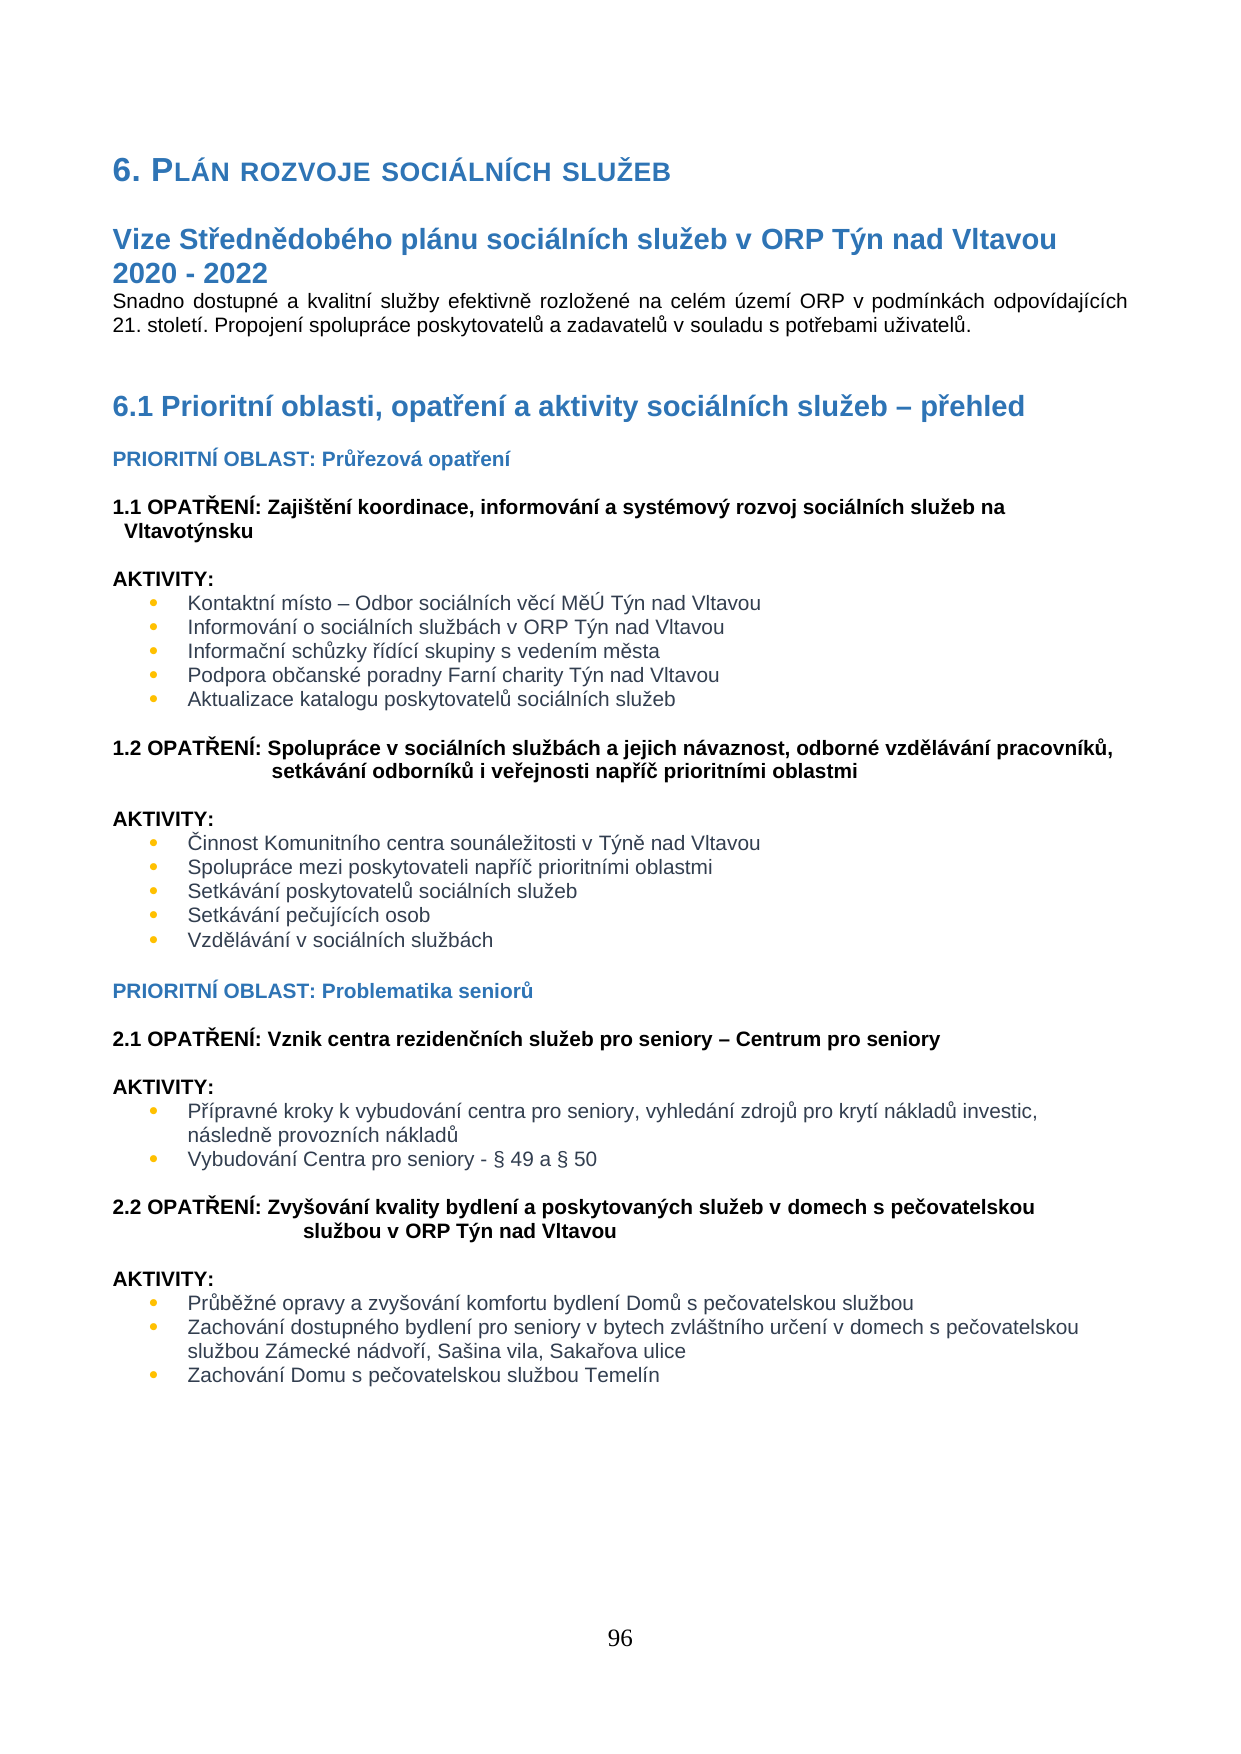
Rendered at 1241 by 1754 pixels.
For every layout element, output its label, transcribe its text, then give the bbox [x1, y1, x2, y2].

list Zachování Domu s pečovatelskou službou Temelín [150, 1363, 1128, 1387]
text AKTIVITY: [112, 807, 1128, 831]
text PRIORITNÍ OBLAST: Problematika seniorů [112, 979, 1128, 1003]
text AKTIVITY: [112, 1267, 1128, 1291]
list Setkávání poskytovatelů sociálních služeb [150, 879, 1128, 903]
list Aktualizace katalogu poskytovatelů sociálních služeb [150, 687, 1128, 711]
list Setkávání pečujících osob [150, 903, 1128, 927]
subtitle 6.1 Prioritní oblasti, opatření a aktivity sociálních služeb – přehled [112, 389, 1128, 423]
list Vybudování Centra pro seniory - § 49 a § 50 [150, 1147, 1128, 1171]
text 1.2 OPATŘENÍ: Spolupráce v sociálních službách a jejich návaznost, odborné vzdělávání pracovníků, setkávání odborníků i veřejnosti napříč prioritními oblastmi [112, 735, 1128, 783]
text Vltavotýnsku [112, 519, 1128, 543]
text Snadno dostupné a kvalitní služby efektivně rozložené na celém území ORP v podmínkách odpovídajících 21. století. Propojení spolupráce poskytovatelů a zadavatelů v souladu s potřebami uživatelů. [112, 289, 1128, 337]
text Vize Střednědobého plánu sociálních služeb v ORP Týn nad Vltavou 2020 - 2022 [112, 222, 1128, 289]
text 2.1 OPATŘENÍ: Vznik centra rezidenčních služeb pro seniory – Centrum pro seniory [112, 1027, 1128, 1051]
list Průběžné opravy a zvyšování komfortu bydlení Domů s pečovatelskou službou [150, 1291, 1128, 1315]
list Podpora občanské poradny Farní charity Týn nad Vltavou [150, 663, 1128, 687]
subtitle 6. Plán rozvoje sociálních služeb [112, 150, 1128, 188]
text AKTIVITY: [112, 1075, 1128, 1099]
list Přípravné kroky k vybudování centra pro seniory, vyhledání zdrojů pro krytí nákladů investic, následně provozních nákladů [150, 1099, 1128, 1147]
text AKTIVITY: [112, 567, 1128, 591]
list Informační schůzky řídící skupiny s vedením města [150, 639, 1128, 663]
list Vzdělávání v sociálních službách [150, 927, 1128, 951]
text 2.2 OPATŘENÍ: Zvyšování kvality bydlení a poskytovaných služeb v domech s pečovatelskou službou v ORP Týn nad Vltavou [112, 1195, 1128, 1243]
list Zachování dostupného bydlení pro seniory v bytech zvláštního určení v domech s pečovatelskou službou Zámecké nádvoří, Sašina vila, Sakařova ulice [150, 1315, 1128, 1363]
list Informování o sociálních službách v ORP Týn nad Vltavou [150, 615, 1128, 639]
list Kontaktní místo – Odbor sociálních věcí MěÚ Týn nad Vltavou [150, 591, 1128, 615]
list Spolupráce mezi poskytovateli napříč prioritními oblastmi [150, 855, 1128, 879]
text PRIORITNÍ OBLAST: Průřezová opatření [112, 447, 1128, 471]
text 1.1 OPATŘENÍ: Zajištění koordinace, informování a systémový rozvoj sociálních služeb na [112, 495, 1128, 519]
list Činnost Komunitního centra sounáležitosti v Týně nad Vltavou [150, 831, 1128, 855]
